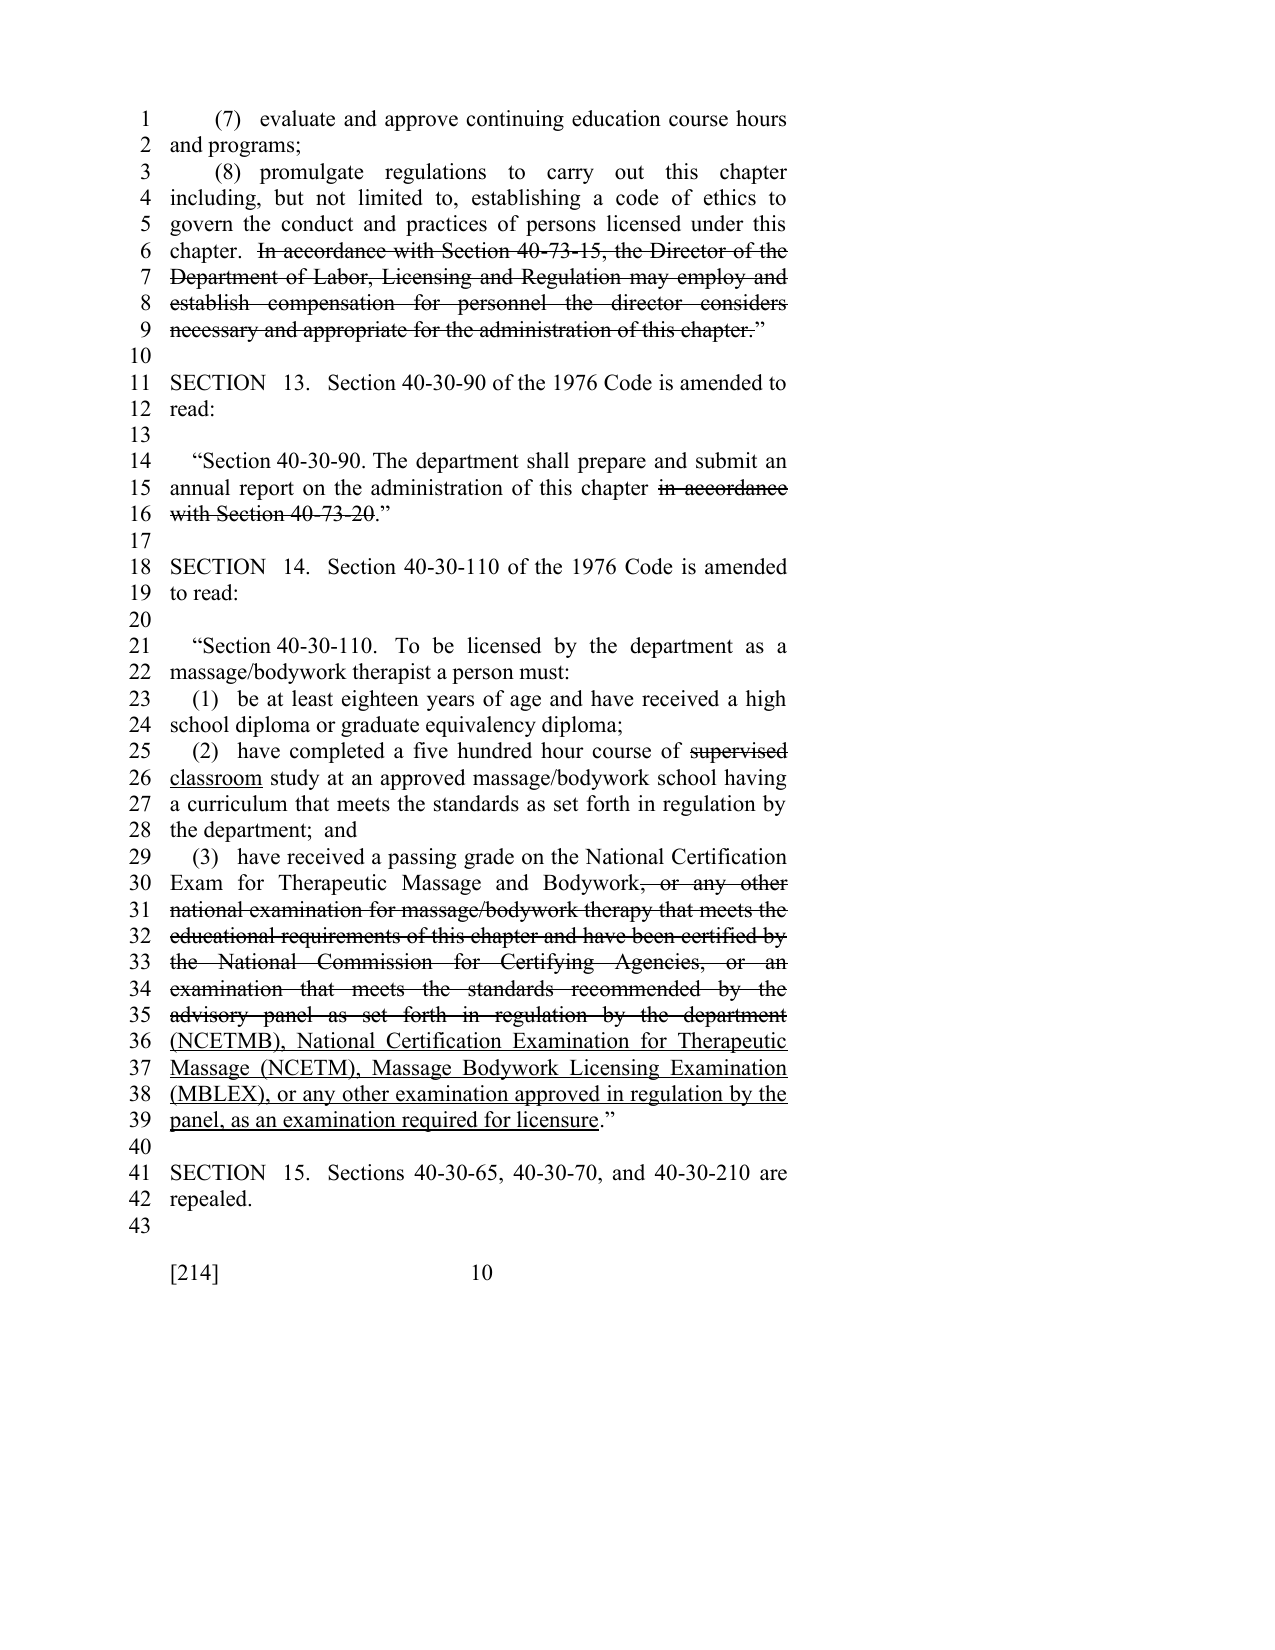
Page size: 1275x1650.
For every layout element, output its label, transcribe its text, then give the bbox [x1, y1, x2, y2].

text SECTION 15. Sections 40-30-65, 40-30-70, and 40-30-210 are repealed. [169, 1159, 787, 1212]
text (7) evaluate and approve continuing education course hours and programs; [169, 105, 787, 158]
text (2) have completed a five hundred hour course of supervised classroom study at an approved massage/bodywork school having a curriculum that meets the standards as set forth in regulation by the department; and [169, 737, 787, 843]
text SECTION 14. Section 40-30-110 of the 1976 Code is amended to read: [169, 553, 787, 606]
text (3) have received a passing grade on the National Certification Exam for Therapeutic Massage and Bodywork, or any other national examination for massage/bodywork therapy that meets the educational requirements of this chapter and have been certified by the National Commission for Certifying Agencies, or an examination that meets the standards recommended by the advisory panel as set forth in regulation by the department (NCETMB), National Certification Examination for Therapeutic Massage (NCETM), Massage Bodywork Licensing Examination (MBLEX), or any other examination approved in regulation by the panel, as an examination required for licensure.” [169, 843, 787, 910]
text “Section 40-30-90. The department shall prepare and submit an annual report on the administration of this chapter in accordance with Section 40-73-20.” [169, 448, 787, 527]
text (8) promulgate regulations to carry out this chapter including, but not limited to, establishing a code of ethics to govern the conduct and practices of persons licensed under this chapter. In accordance with Section 40-73-15, the Director of the Department of Labor, Licensing and Regulation may employ and establish compensation for personnel the director considers necessary and appropriate for the administration of this chapter.” [169, 158, 787, 278]
text “Section 40-30-110. To be licensed by the department as a massage/bodywork therapist a person must: [169, 632, 787, 685]
text (1) be at least eighteen years of age and have received a high school diploma or graduate equivalency diploma; [169, 685, 787, 737]
text SECTION 13. Section 40-30-90 of the 1976 Code is amended to read: [169, 368, 787, 421]
